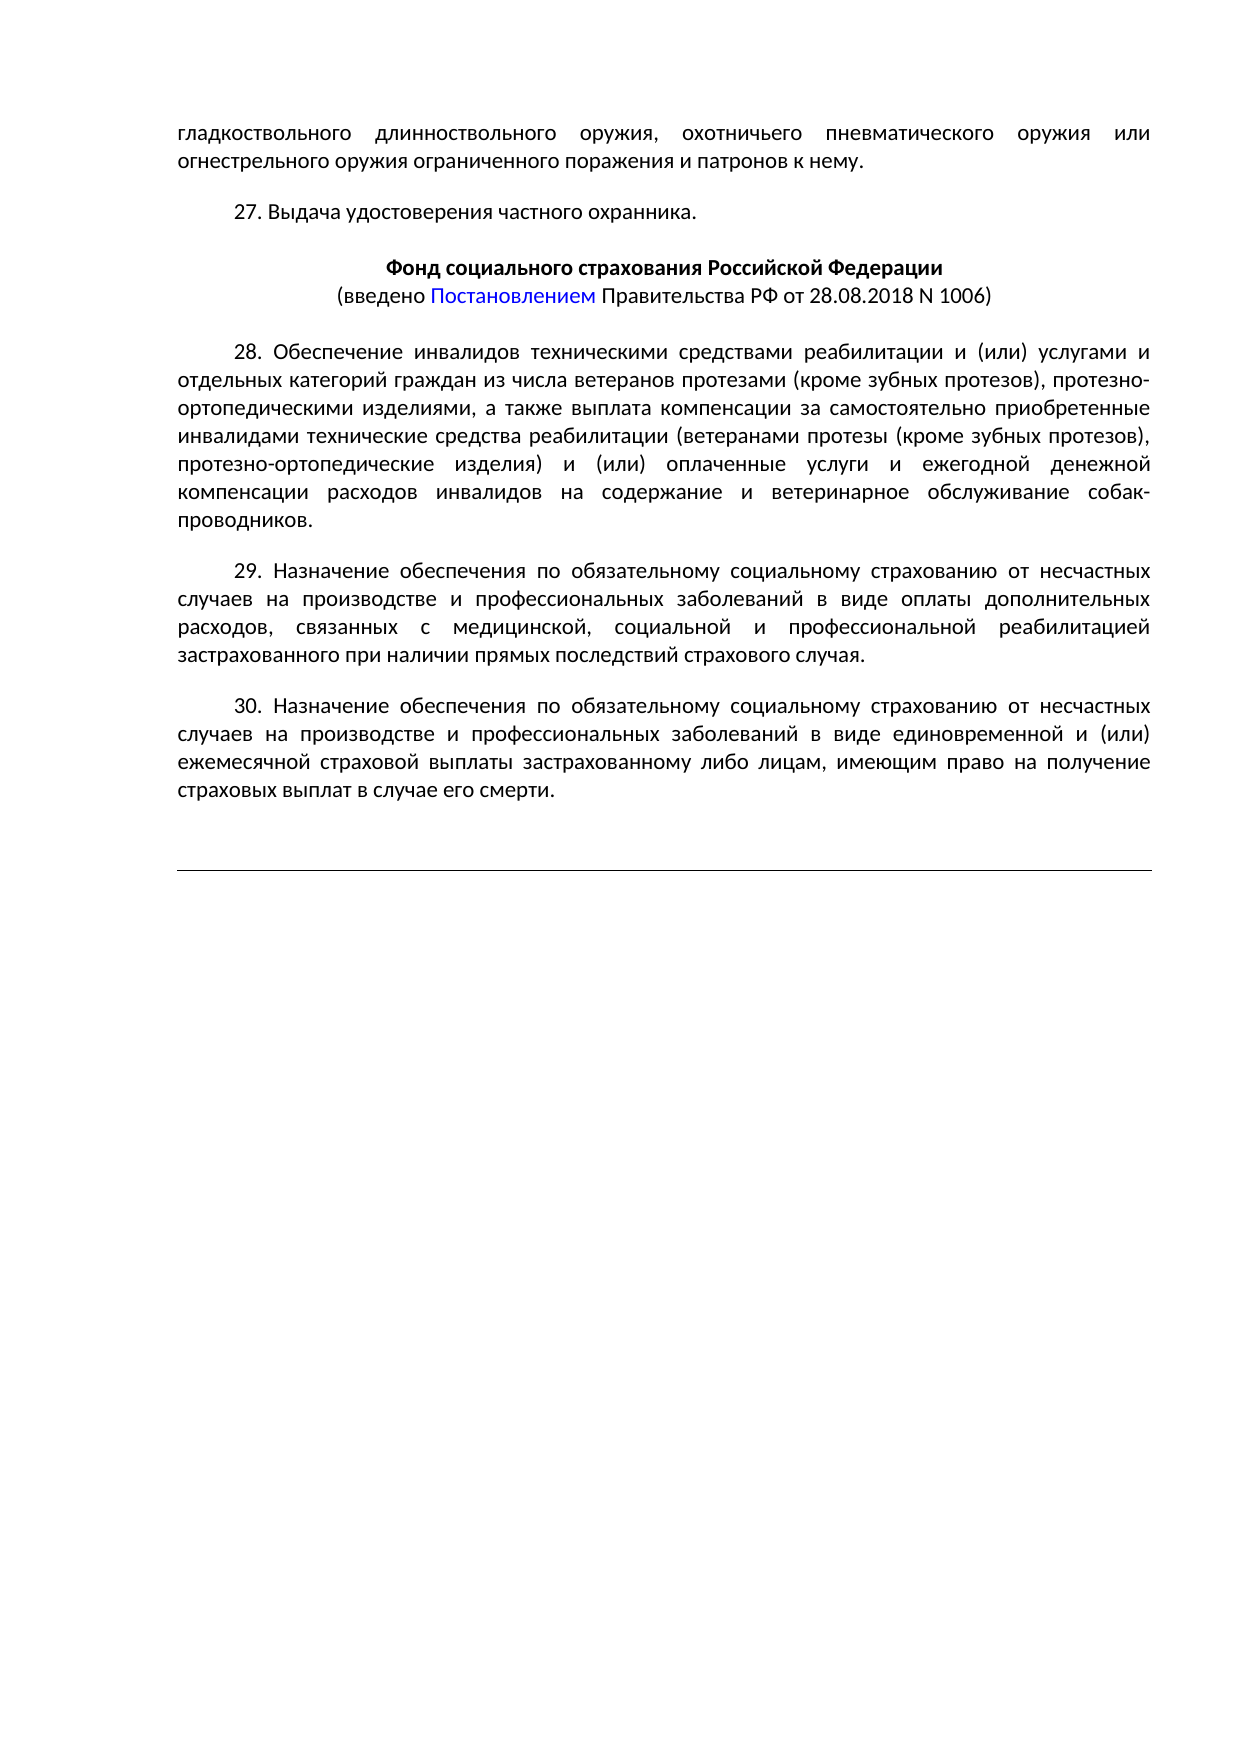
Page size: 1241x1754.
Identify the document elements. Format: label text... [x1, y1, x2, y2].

text (введено Постановлением Правительства РФ от 28.08.2018 N 1006) [177, 281, 1152, 309]
text 30. Назначение обеспечения по обязательному социальному страхованию от несчастных случаев на производстве и профессиональных заболеваний в виде единовременной и (или) ежемесячной страховой выплаты застрахованному либо лицам, имеющим право на получение страховых выплат в случае его смерти. [177, 691, 1152, 803]
text 28. Обеспечение инвалидов техническими средствами реабилитации и (или) услугами и отдельных категорий граждан из числа ветеранов протезами (кроме зубных протезов), протезно-ортопедическими изделиями, а также выплата компенсации за самостоятельно приобретенные инвалидами технические средства реабилитации (ветеранами протезы (кроме зубных протезов), протезно-ортопедические изделия) и (или) оплаченные услуги и ежегодной денежной компенсации расходов инвалидов на содержание и ветеринарное обслуживание собак-проводников. [177, 337, 1152, 533]
text 27. Выдача удостоверения частного охранника. [177, 197, 1152, 225]
text 29. Назначение обеспечения по обязательному социальному страхованию от несчастных случаев на производстве и профессиональных заболеваний в виде оплаты дополнительных расходов, связанных с медицинской, социальной и профессиональной реабилитацией застрахованного при наличии прямых последствий страхового случая. [177, 556, 1152, 668]
title Фонд социального страхования Российской Федерации [177, 253, 1152, 281]
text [177, 118, 1152, 174]
